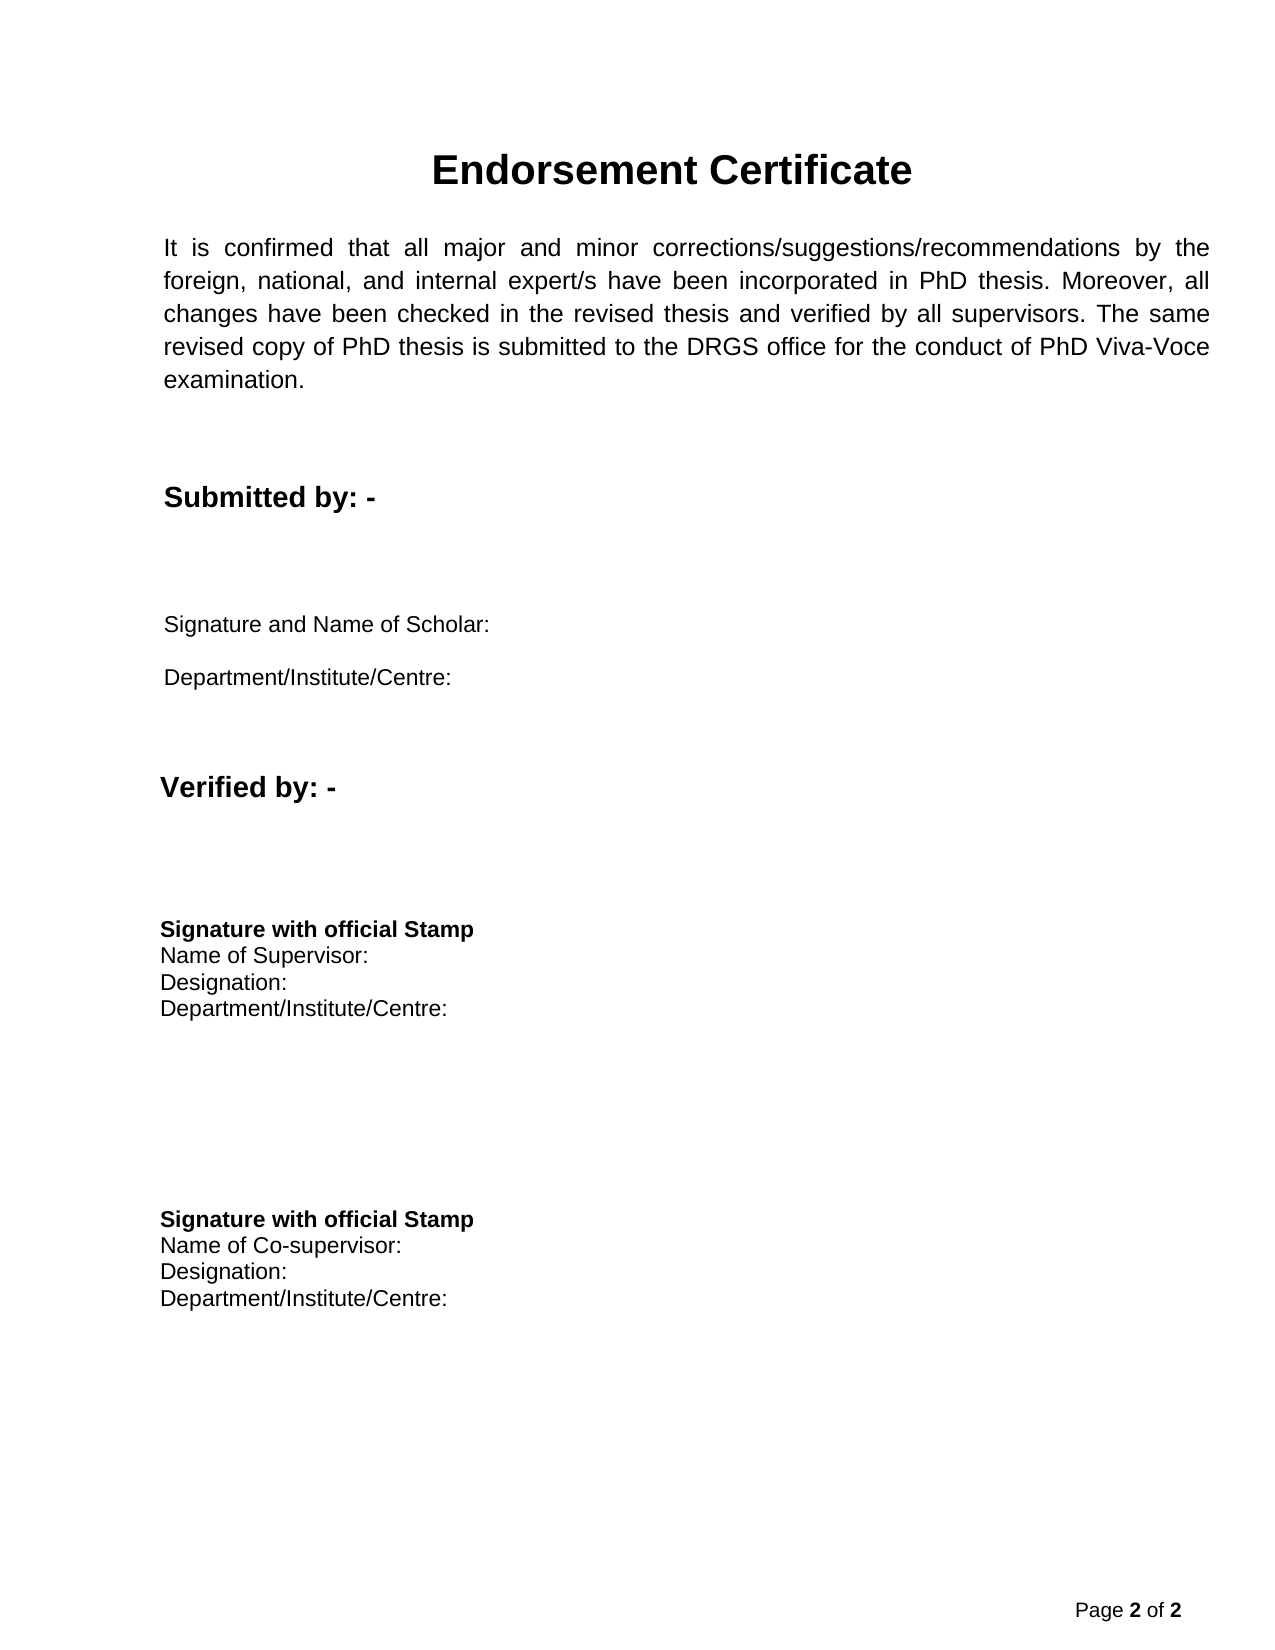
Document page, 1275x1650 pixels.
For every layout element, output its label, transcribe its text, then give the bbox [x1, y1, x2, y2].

table_cell Signature with official Stamp Name of Co-supervisor: Designation: Department/Institute/Centre: [149, 1048, 1218, 1337]
text Endorsement Certificate [163, 145, 1181, 193]
table_cell Signature and Name of Scholar: Department/Institute/Centre: [149, 566, 1218, 769]
table_header Submitted by: - [149, 480, 1218, 566]
text It is confirmed that all major and minor corrections/suggestions/recommendations by the foreign, national, and internal expert/s have been incorporated in PhD thesis. Moreover, all changes have been checked in the revised thesis and verified by all supervisors. The same revised copy of PhD thesis is submitted to the DRGS office for the conduct of PhD Viva-Voce examination. [163, 233, 1212, 394]
table_cell Signature with official Stamp Name of Supervisor: Designation: Department/Institute/Centre: [149, 830, 1218, 1047]
table_cell Verified by: - [149, 770, 1218, 829]
